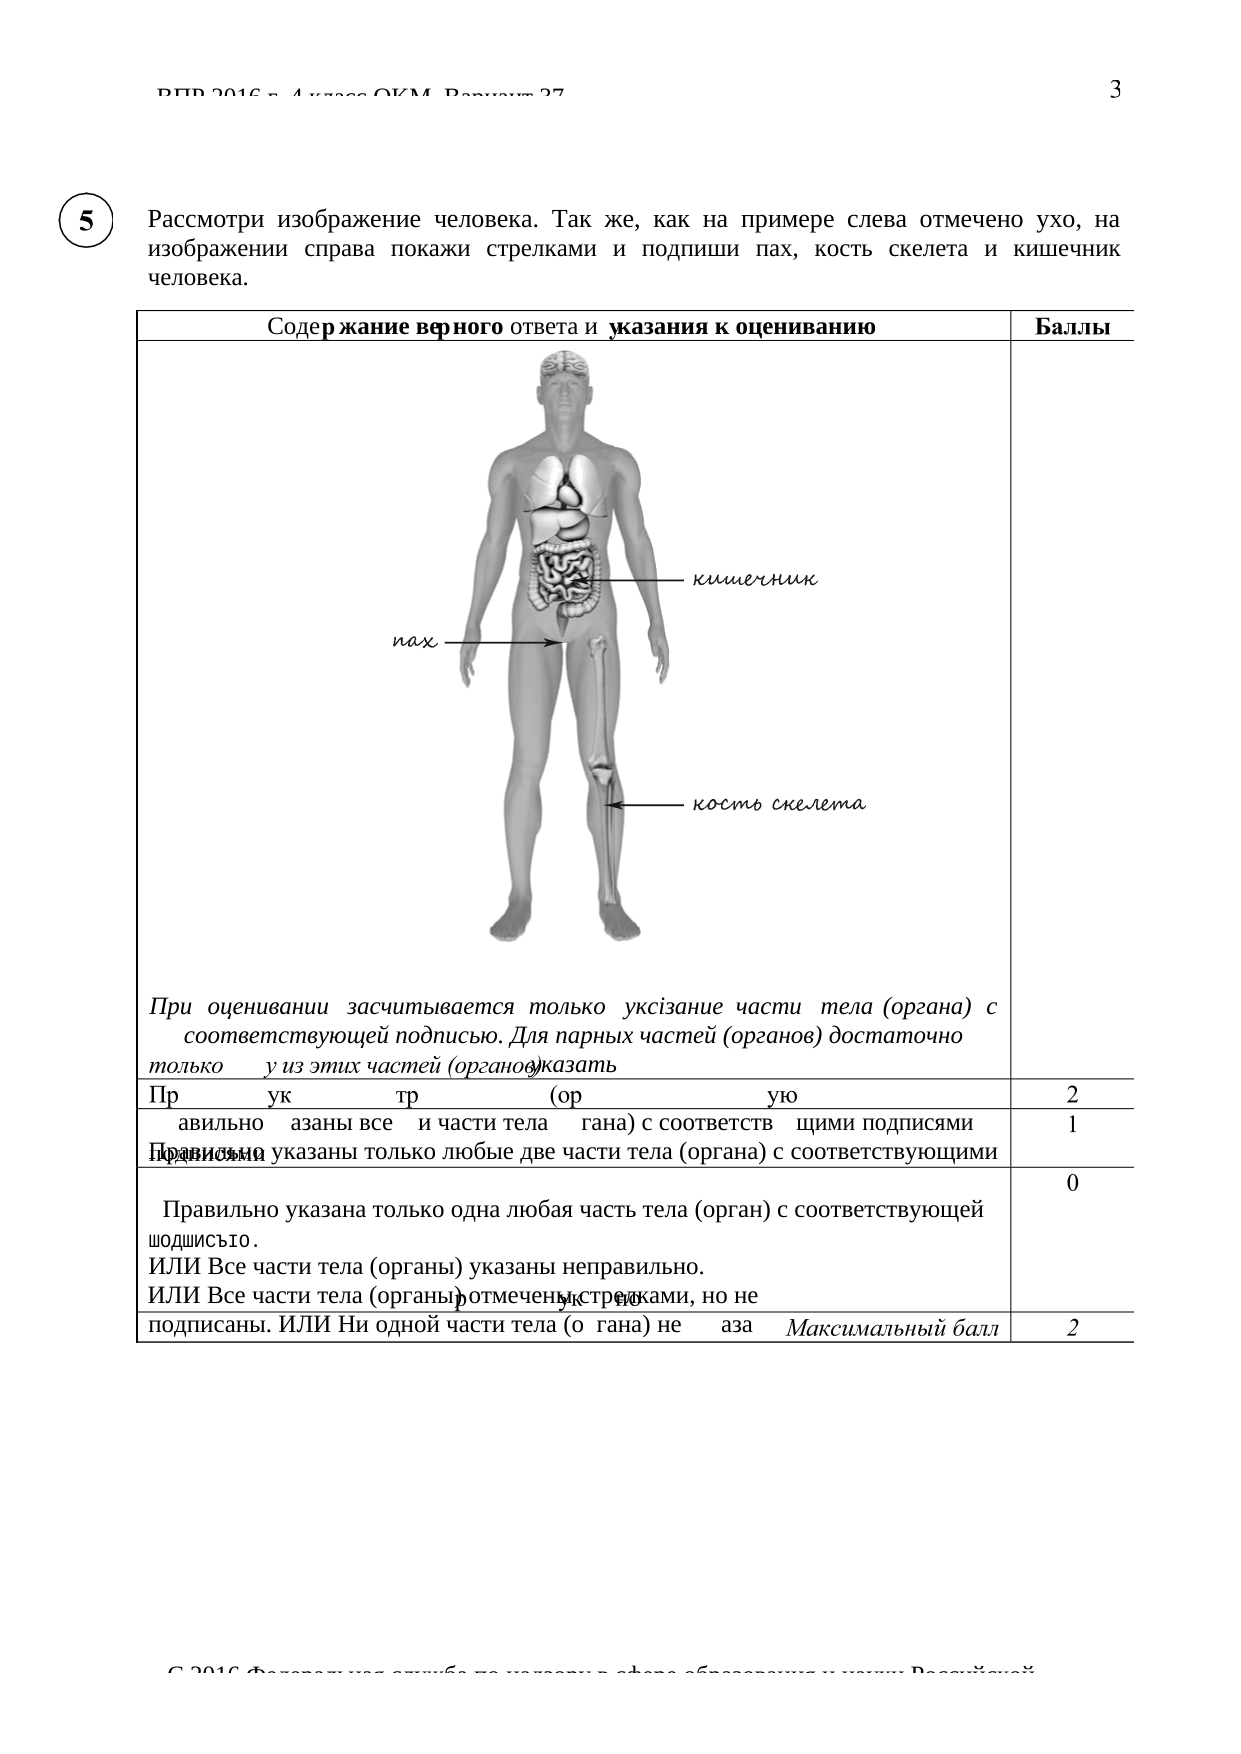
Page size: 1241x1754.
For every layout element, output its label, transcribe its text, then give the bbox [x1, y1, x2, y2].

text При оценивании засчитывается только уксізание части тела (органа) с соответствующей подписью. Для парных частей (органов) достаточно указать [148, 991, 999, 1078]
text ИЛИ Все части тела (органы) указаны неправильно. [148, 1252, 1146, 1281]
picture [58, 192, 113, 248]
text авильно азаны все и части тела гана) с соответств щими подписями Правильно указаны только любые две части тела (органа) с соответствующими [147, 1107, 999, 1165]
picture [1110, 80, 1121, 98]
text Правильно указана только одна любая часть тела (орган) с соответствующей [145, 1194, 1001, 1223]
text ШОДШИСЪІО. [148, 1231, 1146, 1252]
text ИЛИ Все части тела (органы) отмечены стрелками, но не подписаны. ИЛИ Ни одной части тела (о гана) не аза [147, 1281, 887, 1338]
text Соде жание ве ного ответа и казания к оцениванию [142, 311, 1001, 340]
text Рассмотри изображение человека. Так же, как на примере слева отмечено ухо, на изображении справа покажи стрелками и подпиши пах, кость скелета и кишечник человека. [147, 203, 1122, 291]
picture [136, 310, 1134, 1343]
